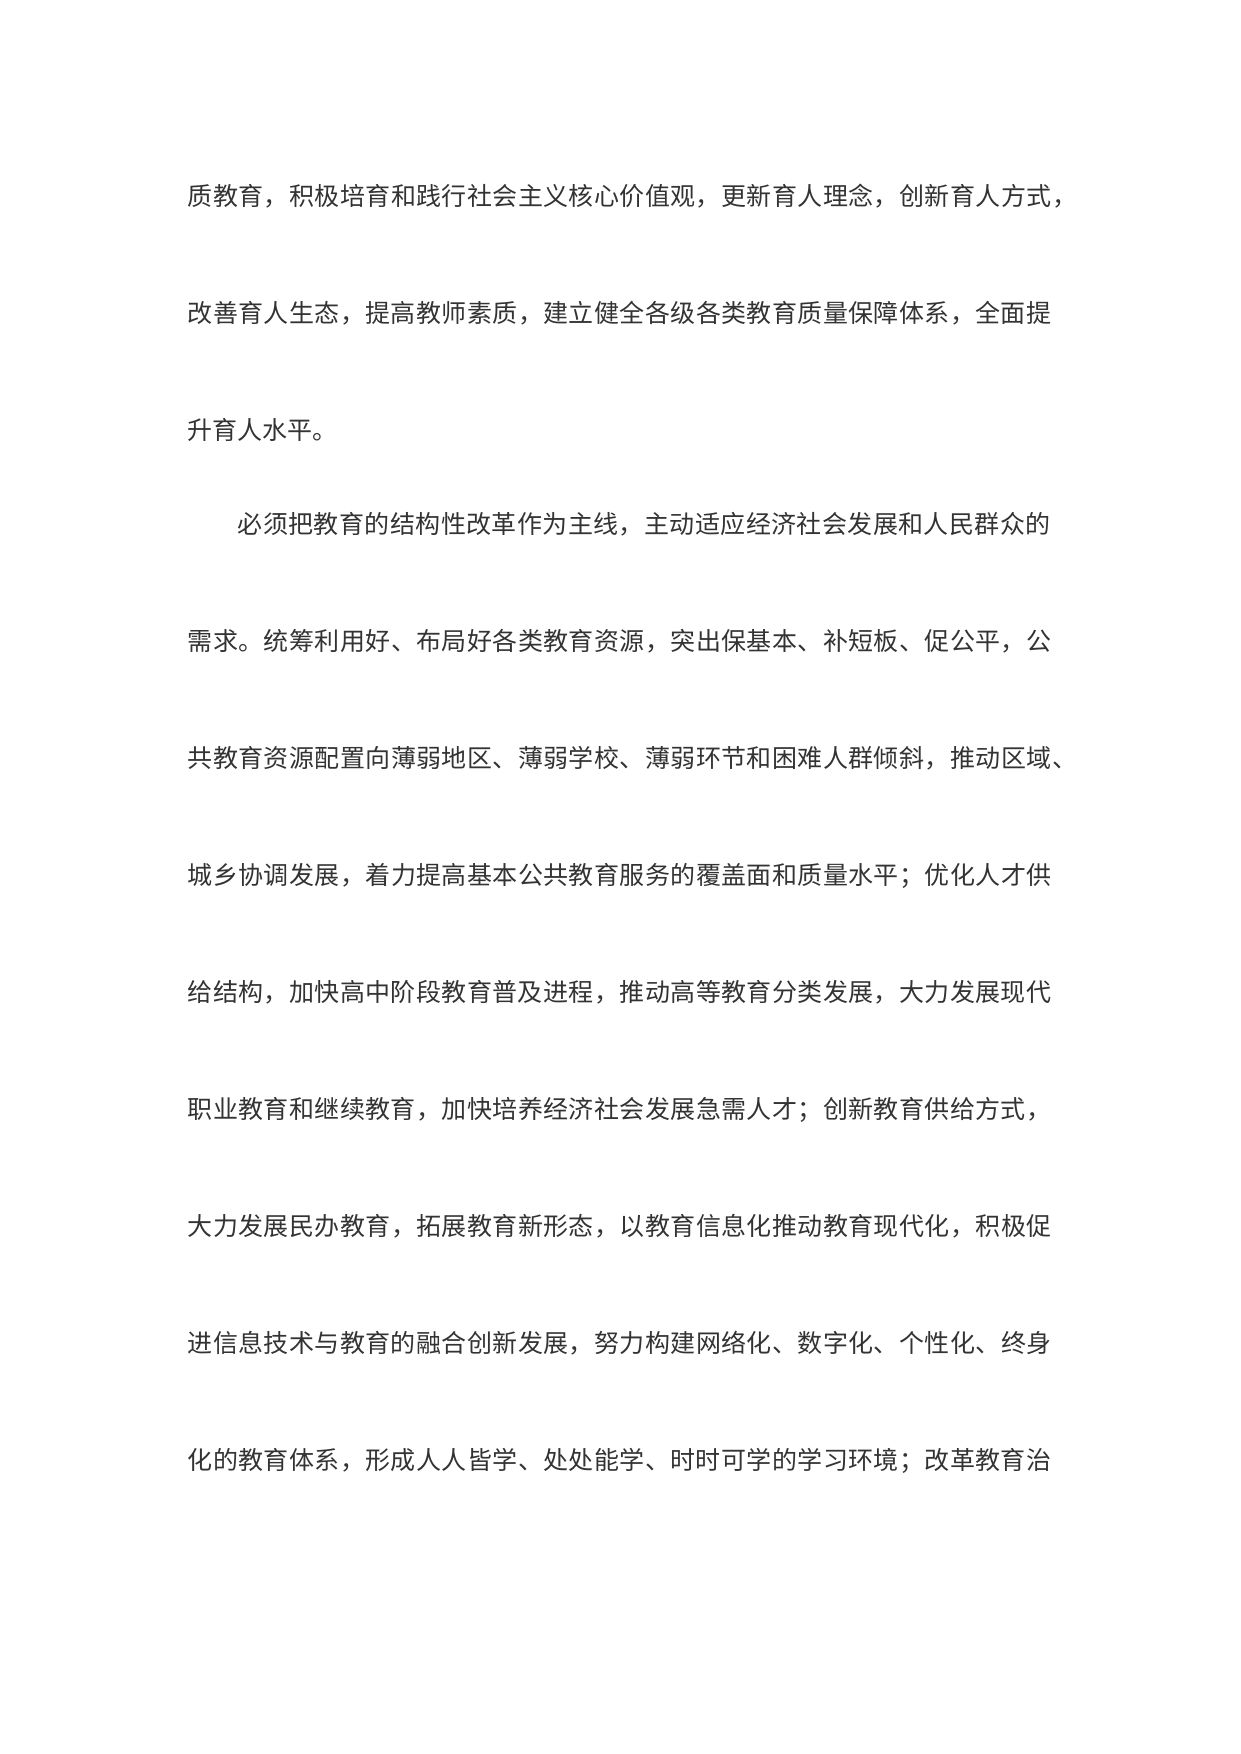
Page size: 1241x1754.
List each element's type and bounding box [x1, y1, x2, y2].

text [187, 490, 1053, 1491]
text [187, 162, 1053, 461]
